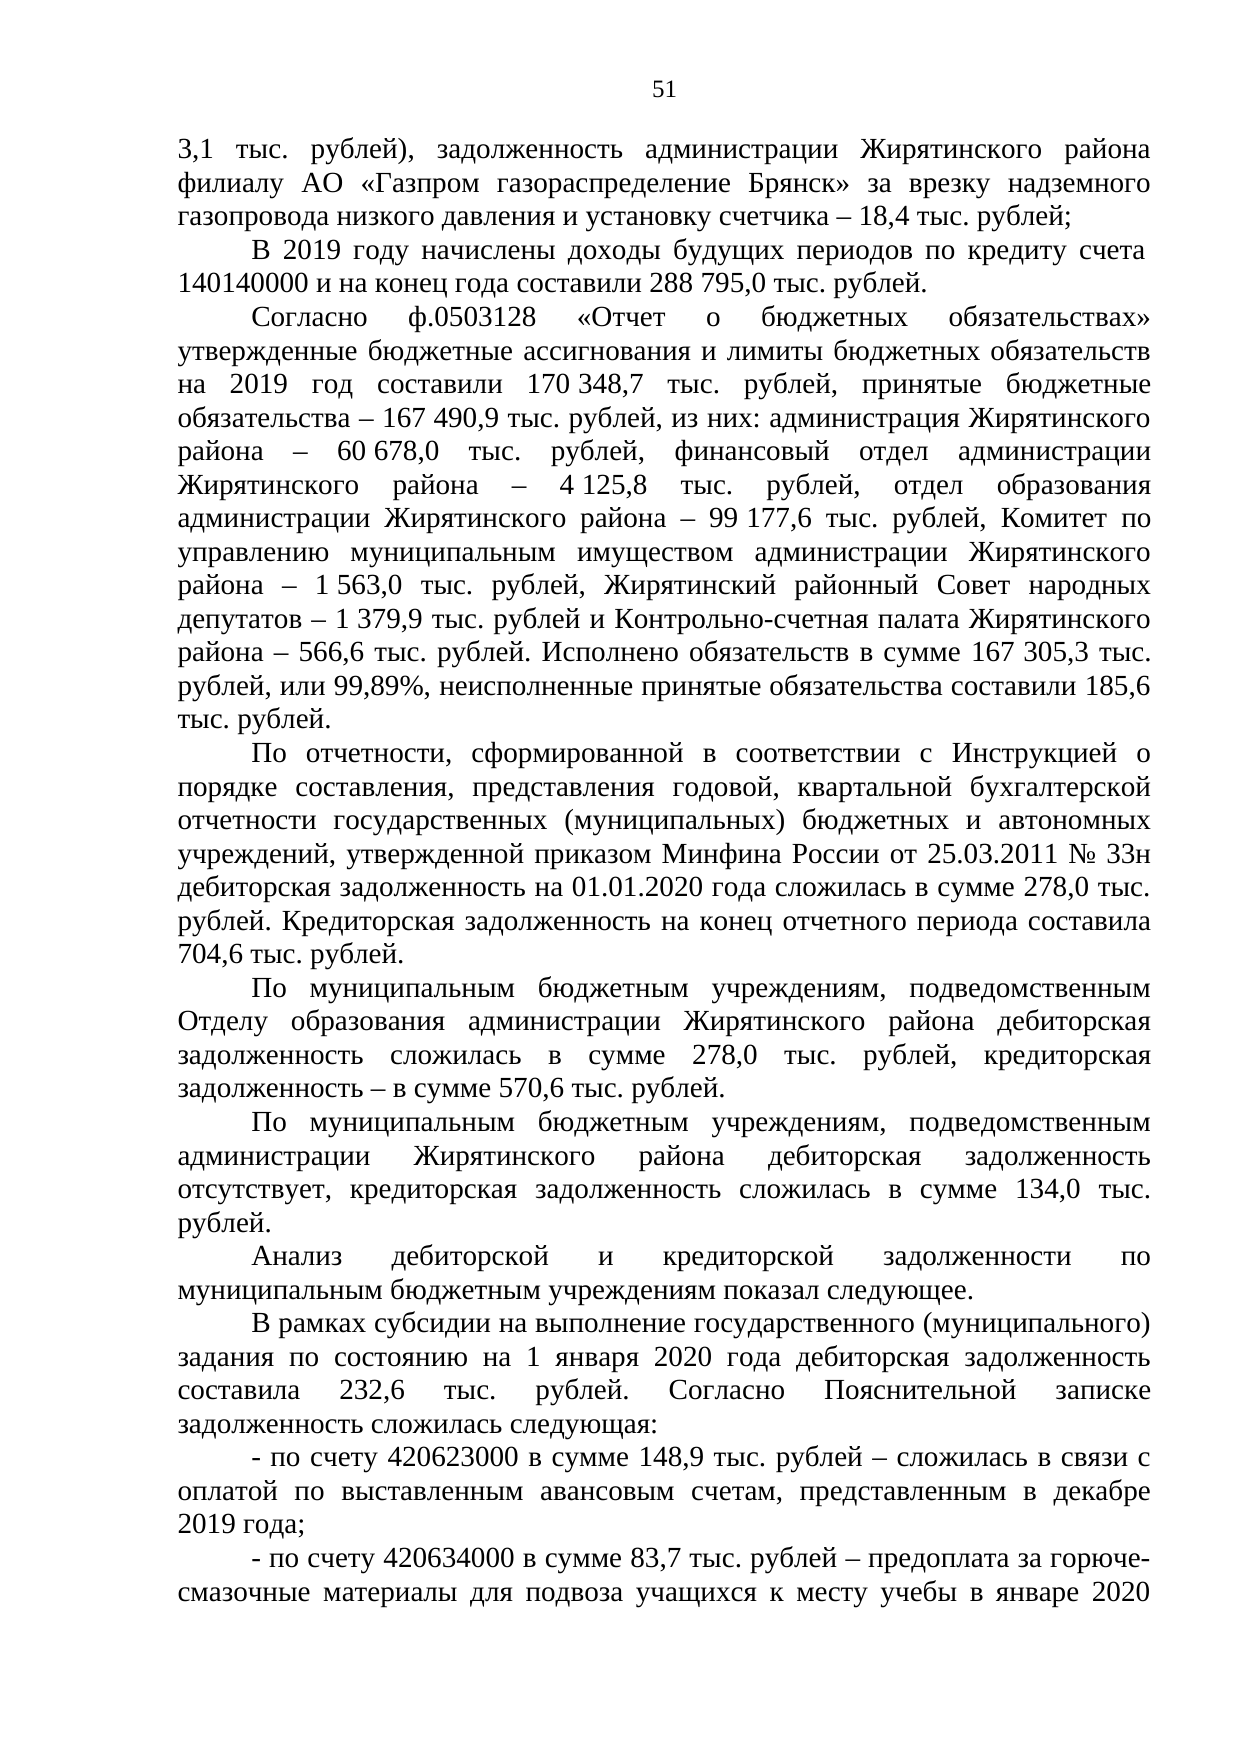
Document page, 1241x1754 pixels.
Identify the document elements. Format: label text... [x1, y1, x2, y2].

text В 2019 году начислены доходы будущих периодов по кредиту счета 140140000 и на конец года составили 288 795,0 тыс. рублей. [177, 232, 1146, 299]
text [177, 1540, 1152, 1607]
text В рамках субсидии на выполнение государственного (муниципального) задания по состоянию на 1 января 2020 года дебиторская задолженность составила 232,6 тыс. рублей. Согласно Пояснительной записке задолженность сложилась следующая: [177, 1305, 1152, 1439]
text Согласно ф.0503128 «Отчет о бюджетных обязательствах» утвержденные бюджетные ассигнования и лимиты бюджетных обязательств на 2019 год составили 170 348,7 тыс. рублей, принятые бюджетные обязательства – 167 490,9 тыс. рублей, из них: администрация Жирятинского района – 60 678,0 тыс. рублей, финансовый отдел администрации Жирятинского района – 4 125,8 тыс. рублей, отдел образования администрации Жирятинского района – 99 177,6 тыс. рублей, Комитет по управлению муниципальным имуществом администрации Жирятинского района – 1 563,0 тыс. рублей, Жирятинский районный Совет народных депутатов – 1 379,9 тыс. рублей и Контрольно-счетная палата Жирятинского района – 566,6 тыс. рублей. Исполнено обязательств в сумме 167 305,3 тыс. рублей, или 99,89%, неисполненные принятые обязательства составили 185,6 тыс. рублей. [177, 299, 1152, 735]
text - по счету 420623000 в сумме 148,9 тыс. рублей – сложилась в связи с оплатой по выставленным авансовым счетам, представленным в декабре 2019 года; [177, 1439, 1152, 1540]
text По муниципальным бюджетным учреждениям, подведомственным администрации Жирятинского района дебиторская задолженность отсутствует, кредиторская задолженность сложилась в сумме 134,0 тыс. рублей. [177, 1104, 1152, 1238]
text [177, 131, 1152, 232]
text По муниципальным бюджетным учреждениям, подведомственным Отделу образования администрации Жирятинского района дебиторская задолженность сложилась в сумме 278,0 тыс. рублей, кредиторская задолженность – в сумме 570,6 тыс. рублей. [177, 970, 1152, 1104]
text По отчетности, сформированной в соответствии с Инструкцией о порядке составления, представления годовой, квартальной бухгалтерской отчетности государственных (муниципальных) бюджетных и автономных учреждений, утвержденной приказом Минфина России от 25.03.2011 № 33н дебиторская задолженность на 01.01.2020 года сложилась в сумме 278,0 тыс. рублей. Кредиторская задолженность на конец отчетного периода составила 704,6 тыс. рублей. [177, 735, 1152, 970]
text Анализ дебиторской и кредиторской задолженности по муниципальным бюджетным учреждениям показал следующее. [177, 1238, 1152, 1305]
